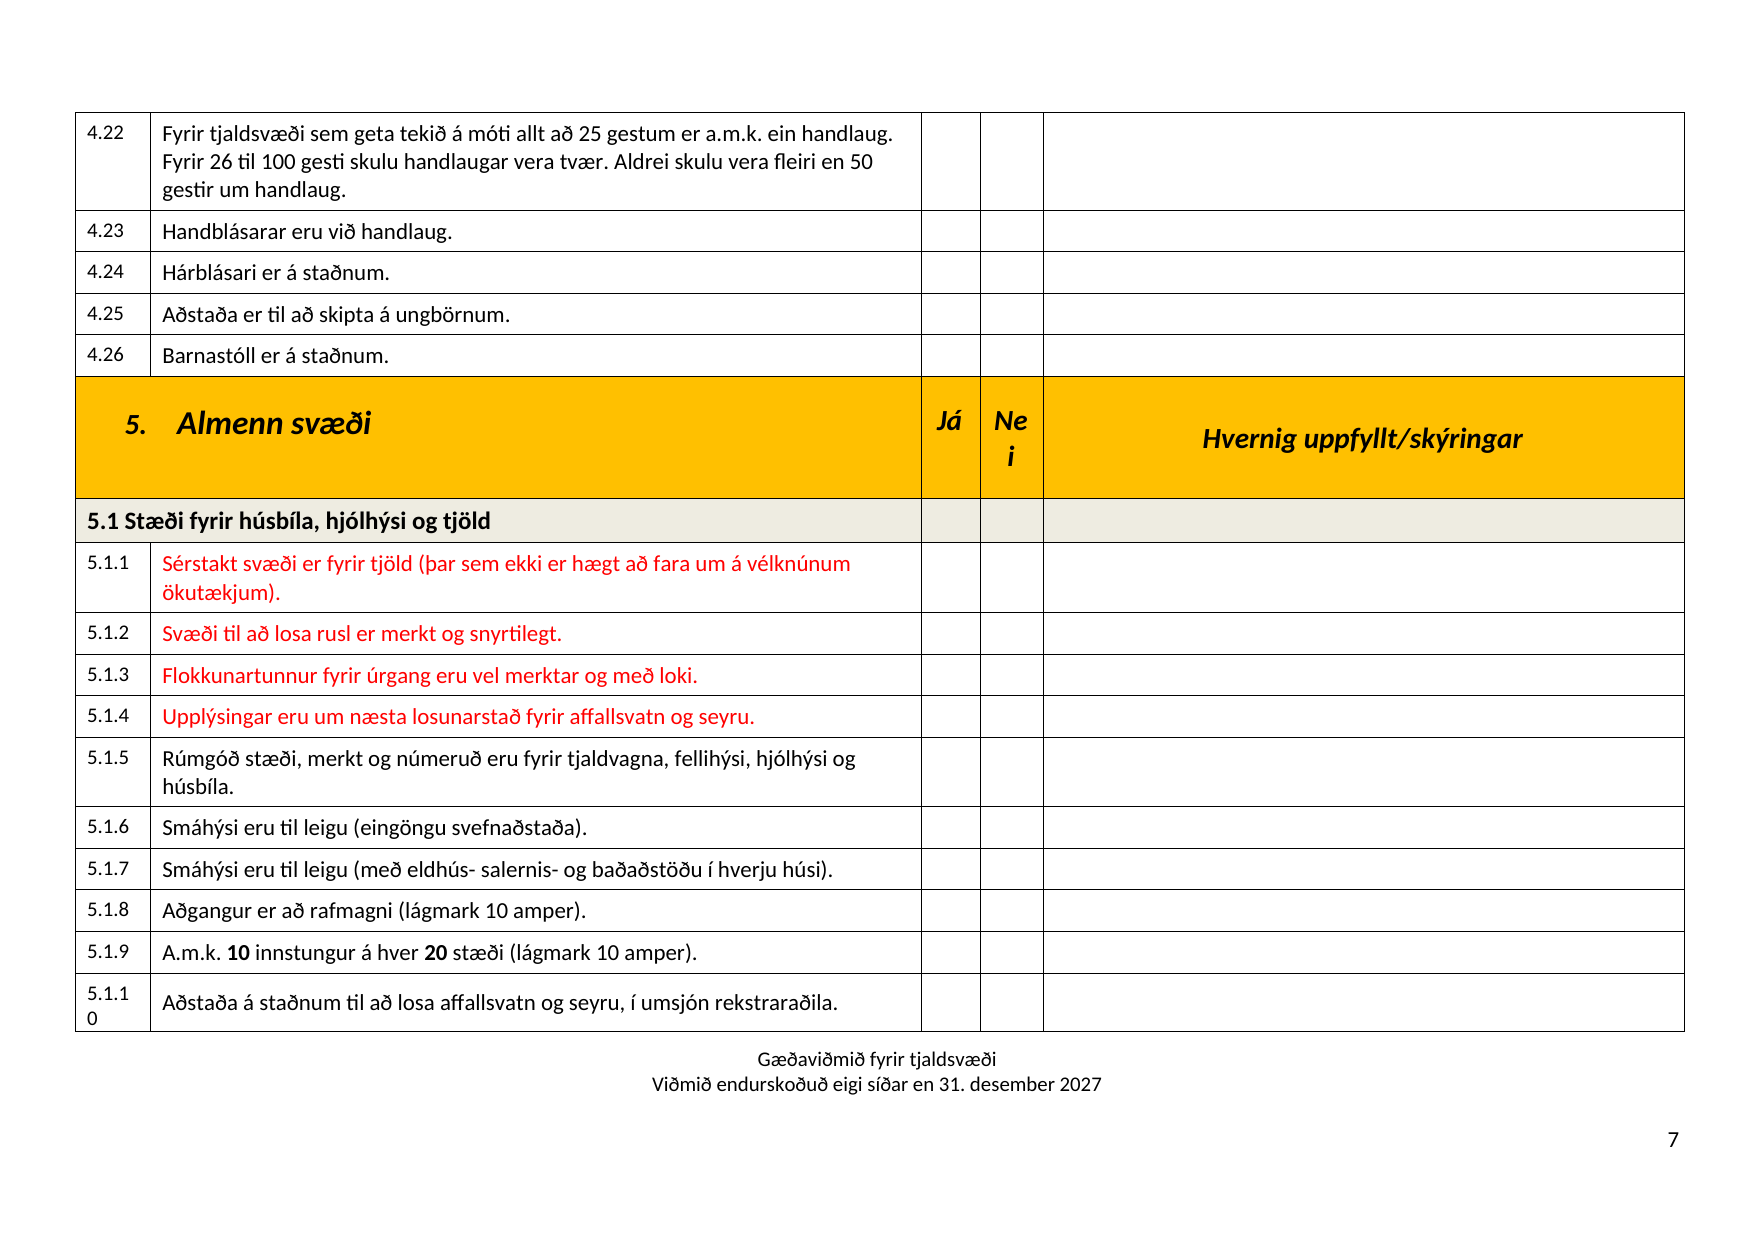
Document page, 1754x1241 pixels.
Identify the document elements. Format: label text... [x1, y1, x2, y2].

table_cell Já [922, 377, 980, 498]
table_cell [981, 696, 1043, 737]
table_cell [1044, 738, 1684, 806]
table_cell 4.25 [76, 294, 150, 334]
table_cell [1044, 335, 1684, 376]
table_cell Fyrir tjaldsvæði sem geta tekið á móti allt að 25 gestum er a.m.k. ein handlaug. Fyrir 26 til 100 gesti skulu handlaugar vera tvær. Aldrei skulu vera fleiri en 50 gestir um handlaug. [151, 113, 921, 210]
table_cell [1044, 252, 1684, 293]
table_cell Upplýsingar eru um næsta losunarstað fyrir affallsvatn og seyru. [151, 696, 921, 737]
table_cell Hvernig uppfyllt/skýringar [1044, 377, 1684, 498]
table_cell [1044, 613, 1684, 653]
table_cell [1044, 543, 1684, 612]
table_cell [922, 613, 980, 653]
table_cell [922, 974, 980, 1031]
table_cell [981, 113, 1043, 210]
table_cell Hárblásari er á staðnum. [151, 252, 921, 293]
table_cell [922, 890, 980, 931]
table_cell Aðgangur er að rafmagni (lágmark 10 amper). [151, 890, 921, 931]
table_cell [981, 849, 1043, 889]
table_cell Aðstaða á staðnum til að losa affallsvatn og seyru, í umsjón rekstraraðila. [151, 974, 921, 1031]
table_cell 4.24 [76, 252, 150, 293]
table_cell 5.1.9 [76, 932, 150, 972]
table_cell Sérstakt svæði er fyrir tjöld (þar sem ekki er hægt að fara um á vélknúnum ökutækjum). [151, 543, 921, 612]
table_cell [1044, 849, 1684, 889]
table_cell [922, 738, 980, 806]
table_cell 4.22 [76, 113, 150, 210]
table_cell [922, 294, 980, 334]
table_cell [922, 252, 980, 293]
table_cell [1044, 211, 1684, 251]
table_cell [1044, 113, 1684, 210]
table_cell [981, 499, 1043, 542]
table_cell [1044, 696, 1684, 737]
table_cell [922, 849, 980, 889]
table_cell [981, 738, 1043, 806]
table_cell [1044, 655, 1684, 695]
table_cell 4.26 [76, 335, 150, 376]
table_cell [981, 655, 1043, 695]
table_cell A.m.k. 10 innstungur á hver 20 stæði (lágmark 10 amper). [151, 932, 921, 972]
table_cell [922, 543, 980, 612]
table_cell 5.1 Stæði fyrir húsbíla, hjólhýsi og tjöld [76, 499, 921, 542]
table_cell [922, 211, 980, 251]
table_cell [981, 807, 1043, 848]
table_cell [981, 211, 1043, 251]
table_cell [981, 613, 1043, 653]
table_cell [981, 543, 1043, 612]
table_cell 5.1.8 [76, 890, 150, 931]
table_cell [1044, 294, 1684, 334]
table_cell 5.1.7 [76, 849, 150, 889]
table_cell Flokkunartunnur fyrir úrgang eru vel merktar og með loki. [151, 655, 921, 695]
table_cell Aðstaða er til að skipta á ungbörnum. [151, 294, 921, 334]
table_cell 5.1.6 [76, 807, 150, 848]
table_cell [1044, 974, 1684, 1031]
table_cell [1044, 890, 1684, 931]
table_cell Nei [981, 377, 1043, 498]
table_cell 5.1.4 [76, 696, 150, 737]
table_cell Barnastóll er á staðnum. [151, 335, 921, 376]
table_cell Handblásarar eru við handlaug. [151, 211, 921, 251]
table_cell Rúmgóð stæði, merkt og númeruð eru fyrir tjaldvagna, fellihýsi, hjólhýsi og húsbíla. [151, 738, 921, 806]
table_cell [981, 932, 1043, 972]
table_cell Smáhýsi eru til leigu (eingöngu svefnaðstaða). [151, 807, 921, 848]
table_cell Smáhýsi eru til leigu (með eldhús- salernis- og baðaðstöðu í hverju húsi). [151, 849, 921, 889]
table_cell [1044, 932, 1684, 972]
table_cell [922, 655, 980, 695]
table_cell 5.1.2 [76, 613, 150, 653]
table_cell [981, 335, 1043, 376]
table_cell [981, 294, 1043, 334]
table_cell [922, 932, 980, 972]
table_cell [922, 113, 980, 210]
table_cell [922, 499, 980, 542]
table_cell [1044, 807, 1684, 848]
table_cell 5.1.10 [76, 974, 150, 1031]
table_cell 4.23 [76, 211, 150, 251]
table_cell [1044, 499, 1684, 542]
table_cell 5.1.3 [76, 655, 150, 695]
table_cell [981, 974, 1043, 1031]
table_cell [922, 696, 980, 737]
table_cell [981, 890, 1043, 931]
table_cell Svæði til að losa rusl er merkt og snyrtilegt. [151, 613, 921, 653]
table_cell 5.1.1 [76, 543, 150, 612]
table_cell [922, 335, 980, 376]
table_cell Almenn svæði [76, 377, 921, 498]
table_cell [981, 252, 1043, 293]
table_cell [922, 807, 980, 848]
table_cell 5.1.5 [76, 738, 150, 806]
